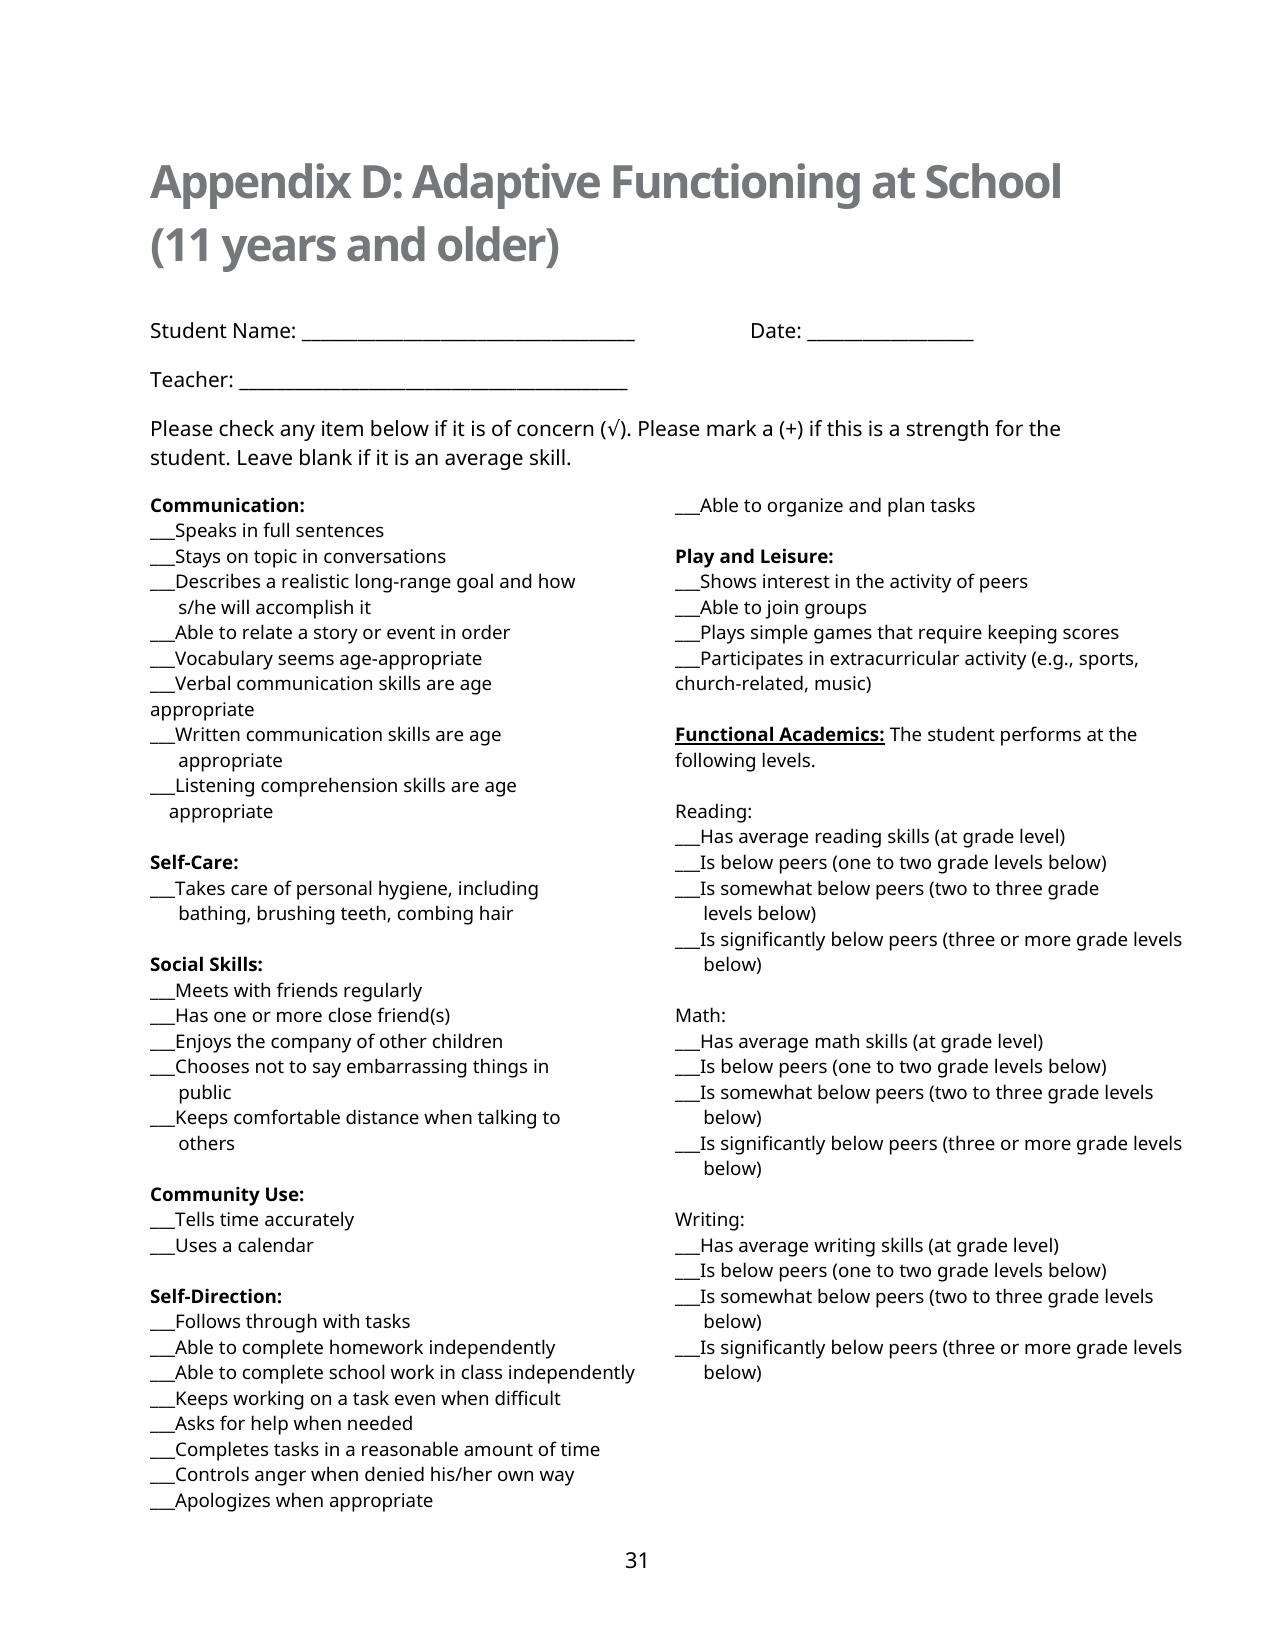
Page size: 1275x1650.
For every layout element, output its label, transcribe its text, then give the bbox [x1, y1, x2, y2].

text ___Vocabulary seems age-appropriate [150, 645, 600, 671]
text Social Skills: [150, 951, 600, 977]
text ___Uses a calendar [150, 1232, 600, 1258]
text ___Is somewhat below peers (two to three grade levels below) [675, 1283, 1200, 1334]
text ___Is below peers (one to two grade levels below) [675, 849, 1172, 875]
text ___Stays on topic in conversations [150, 543, 600, 568]
text ___Describes a realistic long-range goal and how s/he will accomplish it [150, 568, 600, 619]
text ___Controls anger when denied his/her own way [150, 1462, 600, 1487]
text ___Able to complete homework independently [150, 1334, 600, 1360]
text ___Listening comprehension skills are age appropriate [150, 773, 600, 824]
text Functional Academics: The student performs at the following levels. [675, 722, 1153, 773]
text Self-Care: [150, 849, 600, 875]
text ___Is below peers (one to two grade levels below) [675, 1258, 1125, 1283]
text ___Follows through with tasks [150, 1309, 600, 1334]
text ___Is below peers (one to two grade levels below) [675, 1053, 1125, 1079]
text Play and Leisure: [675, 543, 1125, 568]
text ___Shows interest in the activity of peers [675, 568, 1125, 594]
text ___Is significantly below peers (three or more grade levels below) [675, 926, 1191, 977]
text ___Able to join groups [675, 594, 1125, 619]
text Communication: [150, 492, 600, 517]
text ___Has average reading skills (at grade level) [675, 824, 1125, 849]
text ___Is significantly below peers (three or more grade levels below) [675, 1130, 1219, 1181]
text Teacher: __________________________________________ [150, 365, 1125, 393]
text Please check any item below if it is of concern (√). Please mark a (+) if this is a strength for the student. Leave blank if it is an average skill. [150, 414, 1125, 471]
text ___Enjoys the company of other children [150, 1028, 600, 1053]
text ___Able to organize and plan tasks [675, 492, 1125, 517]
text ___Written communication skills are age appropriate [150, 722, 600, 773]
text ___Is somewhat below peers (two to three grade levels below) [675, 875, 1125, 926]
text ___Keeps comfortable distance when talking to others [150, 1104, 600, 1156]
subtitle Appendix D: Adaptive Functioning at School (11 years and older) [150, 150, 1125, 275]
text ___Able to complete school work in class independently [150, 1360, 638, 1385]
text Math: [675, 1002, 1125, 1028]
text ___Has average math skills (at grade level) [675, 1028, 1125, 1053]
text ___Is somewhat below peers (two to three grade levels below) [675, 1079, 1200, 1130]
text Student Name: ____________________________________ Date: __________________ [150, 316, 1125, 344]
text ___Asks for help when needed [150, 1411, 600, 1436]
text ___Meets with friends regularly [150, 977, 600, 1002]
text Reading: [675, 798, 1125, 824]
text ___Able to relate a story or event in order [150, 619, 600, 645]
text ___Completes tasks in a reasonable amount of time [150, 1436, 638, 1462]
text ___Is significantly below peers (three or more grade levels below) [675, 1334, 1219, 1385]
text ___Keeps working on a task even when difficult [150, 1385, 600, 1411]
text Community Use: [150, 1181, 600, 1207]
text ___Tells time accurately [150, 1207, 600, 1232]
text ___Plays simple games that require keeping scores [675, 619, 1191, 645]
text ___Takes care of personal hygiene, including bathing, brushing teeth, combing hair [150, 875, 600, 926]
text Writing: [675, 1207, 1125, 1232]
text ___Speaks in full sentences [150, 517, 600, 543]
text ___Chooses not to say embarrassing things in public [150, 1053, 600, 1104]
text Self-Direction: [150, 1283, 600, 1309]
text ___Participates in extracurricular activity (e.g., sports, church-related, music) [675, 645, 1162, 696]
text ___Apologizes when appropriate [150, 1487, 600, 1513]
text ___Verbal communication skills are age appropriate [150, 671, 600, 722]
text ___Has one or more close friend(s) [150, 1002, 600, 1028]
text ___Has average writing skills (at grade level) [675, 1232, 1125, 1258]
